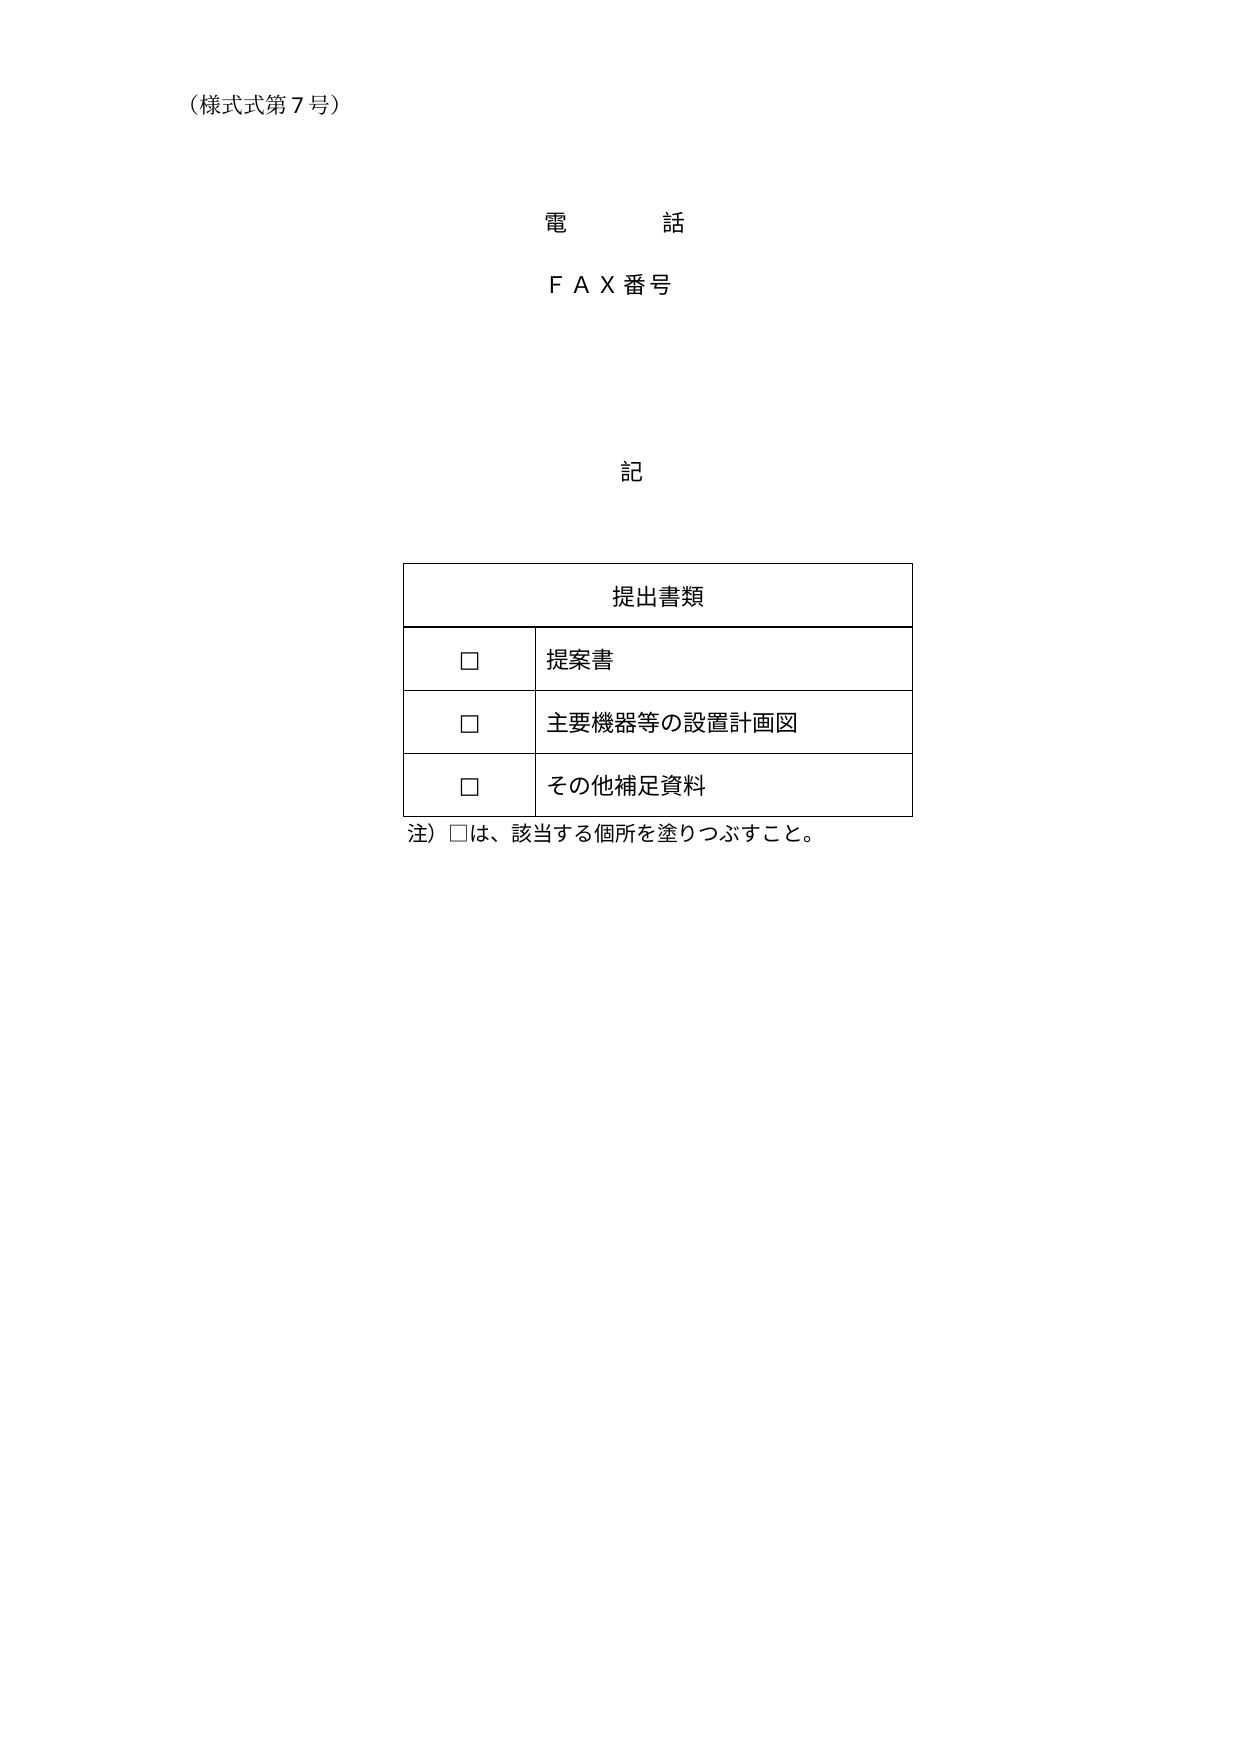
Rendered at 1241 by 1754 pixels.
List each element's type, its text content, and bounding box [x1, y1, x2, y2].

table_cell その他補足資料 [536, 754, 912, 816]
table_cell □ [404, 628, 535, 689]
table_cell □ [404, 754, 535, 816]
table_cell 提案書 [536, 628, 912, 689]
text 電 話 [177, 191, 1087, 253]
table_header 提出書類 [404, 564, 912, 626]
table_cell 主要機器等の設置計画図 [536, 691, 912, 753]
text 注）□は、該当する個所を塗りつぶすこと。 [407, 817, 1002, 848]
text ＦＡＸ番号 [177, 253, 1087, 315]
text 記 [177, 439, 1087, 501]
table_cell □ [404, 691, 535, 753]
